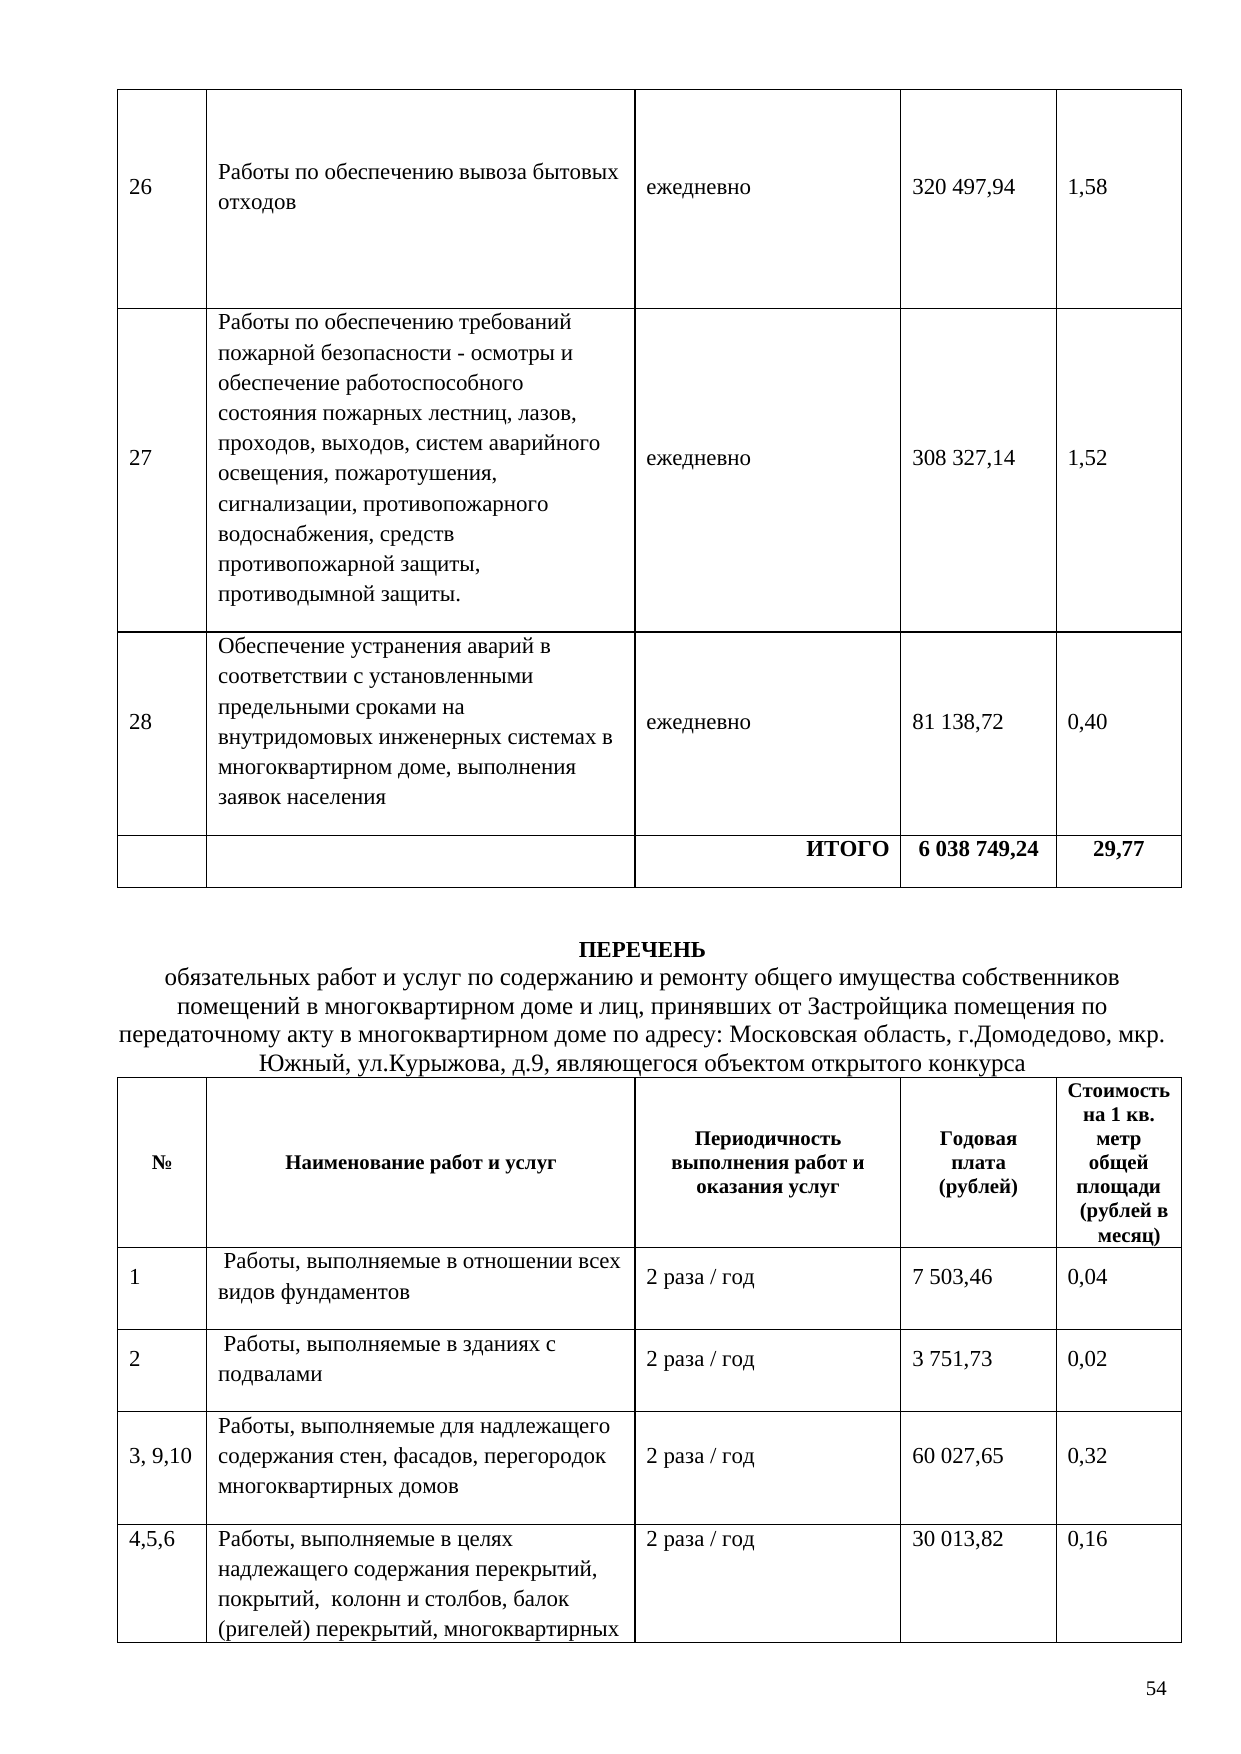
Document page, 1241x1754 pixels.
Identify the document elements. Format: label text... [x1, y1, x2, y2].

table_cell 0,04 [1057, 1248, 1181, 1329]
table_cell [118, 836, 206, 887]
table_cell Работы по обеспечению вывоза бытовых отходов [207, 90, 634, 307]
table_cell 3 751,73 [901, 1330, 1056, 1411]
table_cell 81 138,72 [901, 633, 1056, 834]
table_cell 0,02 [1057, 1330, 1181, 1411]
table_cell 2 [118, 1330, 206, 1411]
table_cell Работы по обеспечению требований пожарной безопасности - осмотры и обеспечение работоспособного состояния пожарных лестниц, лазов, проходов, выходов, систем аварийного освещения, пожаротушения, сигнализации, противопожарного водоснабжения, средств противопожарной защиты, противодымной защиты. [207, 309, 634, 631]
table_cell 7 503,46 [901, 1248, 1056, 1329]
table_cell 3, 9,10 [118, 1412, 206, 1524]
text обязательных работ и услуг по содержанию и ремонту общего имущества собственников помещений в многоквартирном доме и лиц, принявших от Застройщика помещения по передаточному акту в многоквартирном доме по адресу: Московская область, г.Домодедово, мкр. Южный, ул.Курыжова, д.9, являющегося объектом открытого конкурса [118, 962, 1166, 1077]
table_cell [207, 836, 634, 887]
table_cell 320 497,94 [901, 90, 1056, 307]
table_cell Работы, выполняемые в зданиях с подвалами [207, 1330, 634, 1411]
table_header Наименование работ и услуг [207, 1078, 634, 1247]
table_cell 2 раза / год [636, 1412, 900, 1524]
table_cell 27 [118, 309, 206, 631]
table_cell ежедневно [636, 90, 900, 307]
table_cell 0,40 [1057, 633, 1181, 834]
table_cell 0,32 [1057, 1412, 1181, 1524]
table_cell ИТОГО [636, 836, 900, 887]
table_cell 26 [118, 90, 206, 307]
table_cell 2 раза / год [636, 1248, 900, 1329]
table_cell 60 027,65 [901, 1412, 1056, 1524]
table_cell 6 038 749,24 [901, 836, 1056, 887]
table_header Стоимость на 1 кв. метр общей площади (рублей в месяц) [1057, 1078, 1181, 1247]
table_cell 0,16 [1057, 1525, 1181, 1642]
table_cell 2 раза / год [636, 1525, 900, 1642]
table_cell Работы, выполняемые для надлежащего содержания стен, фасадов, перегородок многоквартирных домов [207, 1412, 634, 1524]
text ПЕРЕЧЕНЬ [118, 936, 1166, 962]
table_cell Обеспечение устранения аварий в соответствии с установленными предельными сроками на внутридомовых инженерных системах в многоквартирном доме, выполнения заявок населения [207, 633, 634, 834]
table_header № [118, 1078, 206, 1247]
table_cell 1,52 [1057, 309, 1181, 631]
table_cell 308 327,14 [901, 309, 1056, 631]
table_header Периодичность выполнения работ и оказания услуг [636, 1078, 900, 1247]
table_cell Работы, выполняемые в отношении всех видов фундаментов [207, 1248, 634, 1329]
table_cell 28 [118, 633, 206, 834]
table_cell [207, 1525, 634, 1642]
table_cell 30 013,82 [901, 1525, 1056, 1642]
table_cell 1,58 [1057, 90, 1181, 307]
table_cell 1 [118, 1248, 206, 1329]
table_cell ежедневно [636, 309, 900, 631]
table_cell 2 раза / год [636, 1330, 900, 1411]
table_cell ежедневно [636, 633, 900, 834]
table_cell 29,77 [1057, 836, 1181, 887]
table_cell 4,5,6 [118, 1525, 206, 1642]
table_header Годовая плата (рублей) [901, 1078, 1056, 1247]
